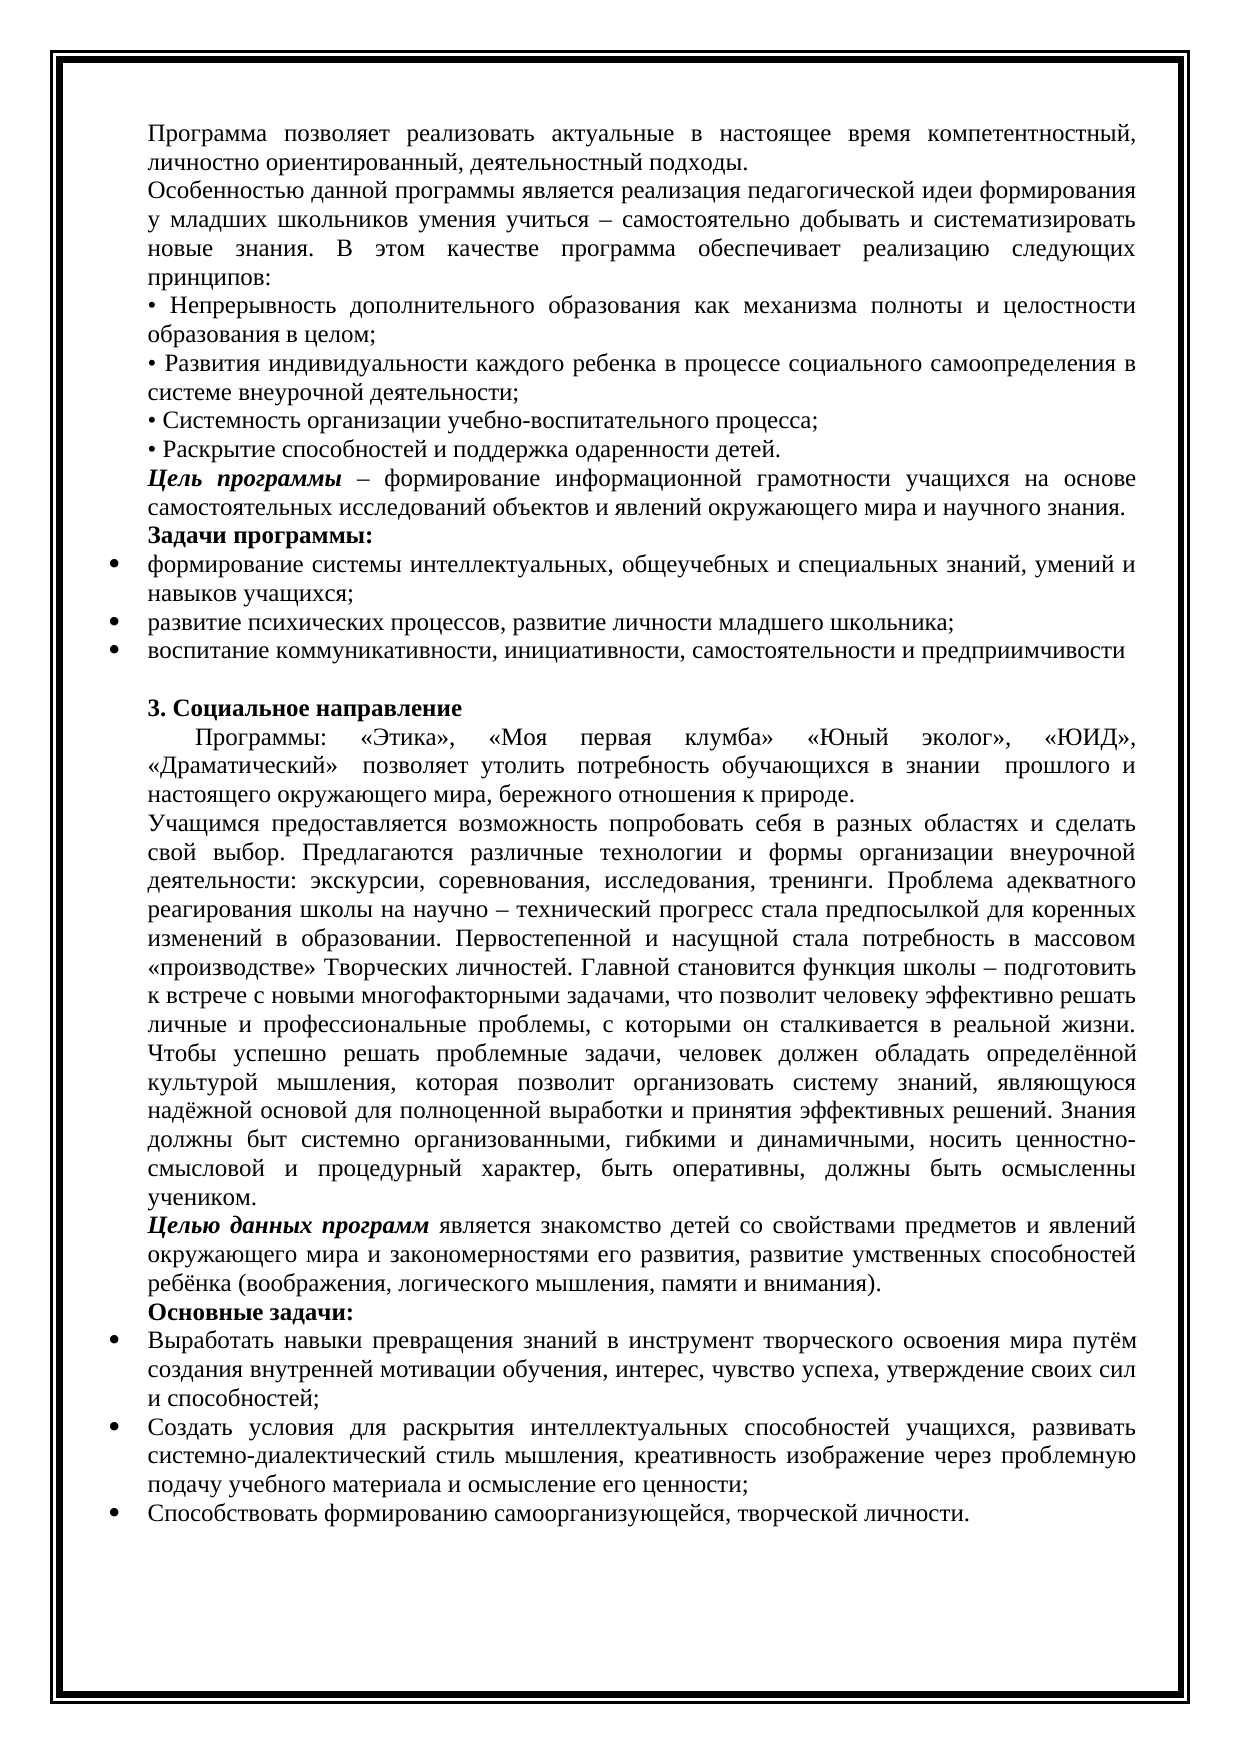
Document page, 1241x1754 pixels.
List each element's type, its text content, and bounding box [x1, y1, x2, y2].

list формирование системы интеллектуальных, общеучебных и специальных знаний, умений и навыков учащихся; [110, 549, 1137, 607]
list воспитание коммуникативности, инициативности, самостоятельности и предприимчивости [110, 636, 1137, 664]
list развитие психических процессов, развитие личности младшего школьника; [110, 607, 1137, 636]
text Особенностью данной программы является реализация педагогической идеи формирования у младших школьников умения учиться – самостоятельно добывать и систематизировать новые знания. В этом качестве программа обеспечивает реализацию следующих принципов: [147, 176, 1137, 291]
list Выработать навыки превращения знаний в инструмент творческого освоения мира путём создания внутренней мотивации обучения, интерес, чувство успеха, утверждение своих сил и способностей; [110, 1326, 1137, 1412]
text Целью данных программ является знакомство детей со свойствами предметов и явлений окружающего мира и закономерностями его развития, развитие умственных способностей ребёнка (воображения, логического мышления, памяти и внимания). [147, 1211, 1137, 1297]
text • Раскрытие способностей и поддержка одаренности детей. [147, 434, 1137, 463]
text Задачи программы: [147, 521, 1137, 549]
text Программа позволяет реализовать актуальные в настоящее время компетентностный, личностно ориентированный, деятельностный подходы. [147, 118, 1137, 176]
text Учащимся предоставляется возможность попробовать себя в разных областях и сделать свой выбор. Предлагаются различные технологии и формы организации внеурочной деятельности: экскурсии, соревнования, исследования, тренинги. Проблема адекватного реагирования школы на научно – технический прогресс стала предпосылкой для коренных изменений в образовании. Первостепенной и насущной стала потребность в массовом «производстве» Творческих личностей. Главной становится функция школы – подготовить к встрече с новыми многофакторными задачами, что позволит человеку эффективно решать личные и профессиональные проблемы, с которыми он сталкивается в реальной жизни. Чтобы успешно решать проблемные задачи, человек должен обладать определённой культурой мышления, которая позволит организовать систему знаний, являющуюся надёжной основой для полноценной выработки и принятия эффективных решений. Знания должны быт системно организованными, гибкими и динамичными, носить ценностно-смысловой и процедурный характер, быть оперативны, должны быть осмысленны учеником. [147, 808, 1137, 1211]
text Основные задачи: [147, 1297, 1137, 1326]
list Создать условия для раскрытия интеллектуальных способностей учащихся, развивать системно-диалектический стиль мышления, креативность изображение через проблемную подачу учебного материала и осмысление его ценности; [110, 1412, 1137, 1498]
text Цель программы – формирование информационной грамотности учащихся на основе самостоятельных исследований объектов и явлений окружающего мира и научного знания. [147, 463, 1137, 521]
text • Системность организации учебно-воспитательного процесса; [147, 406, 1137, 434]
text Программы: «Этика», «Моя первая клумба» «Юный эколог», «ЮИД», «Драматический» позволяет утолить потребность обучающихся в знании прошлого и настоящего окружающего мира, бережного отношения к природе. [147, 722, 1137, 808]
text • Развития индивидуальности каждого ребенка в процессе социального самоопределения в системе внеурочной деятельности; [147, 348, 1137, 406]
text 3. Социальное направление [147, 664, 1137, 722]
list Способствовать формированию самоорганизующейся, творческой личности. [110, 1498, 1137, 1527]
text • Непрерывность дополнительного образования как механизма полноты и целостности образования в целом; [147, 291, 1137, 348]
